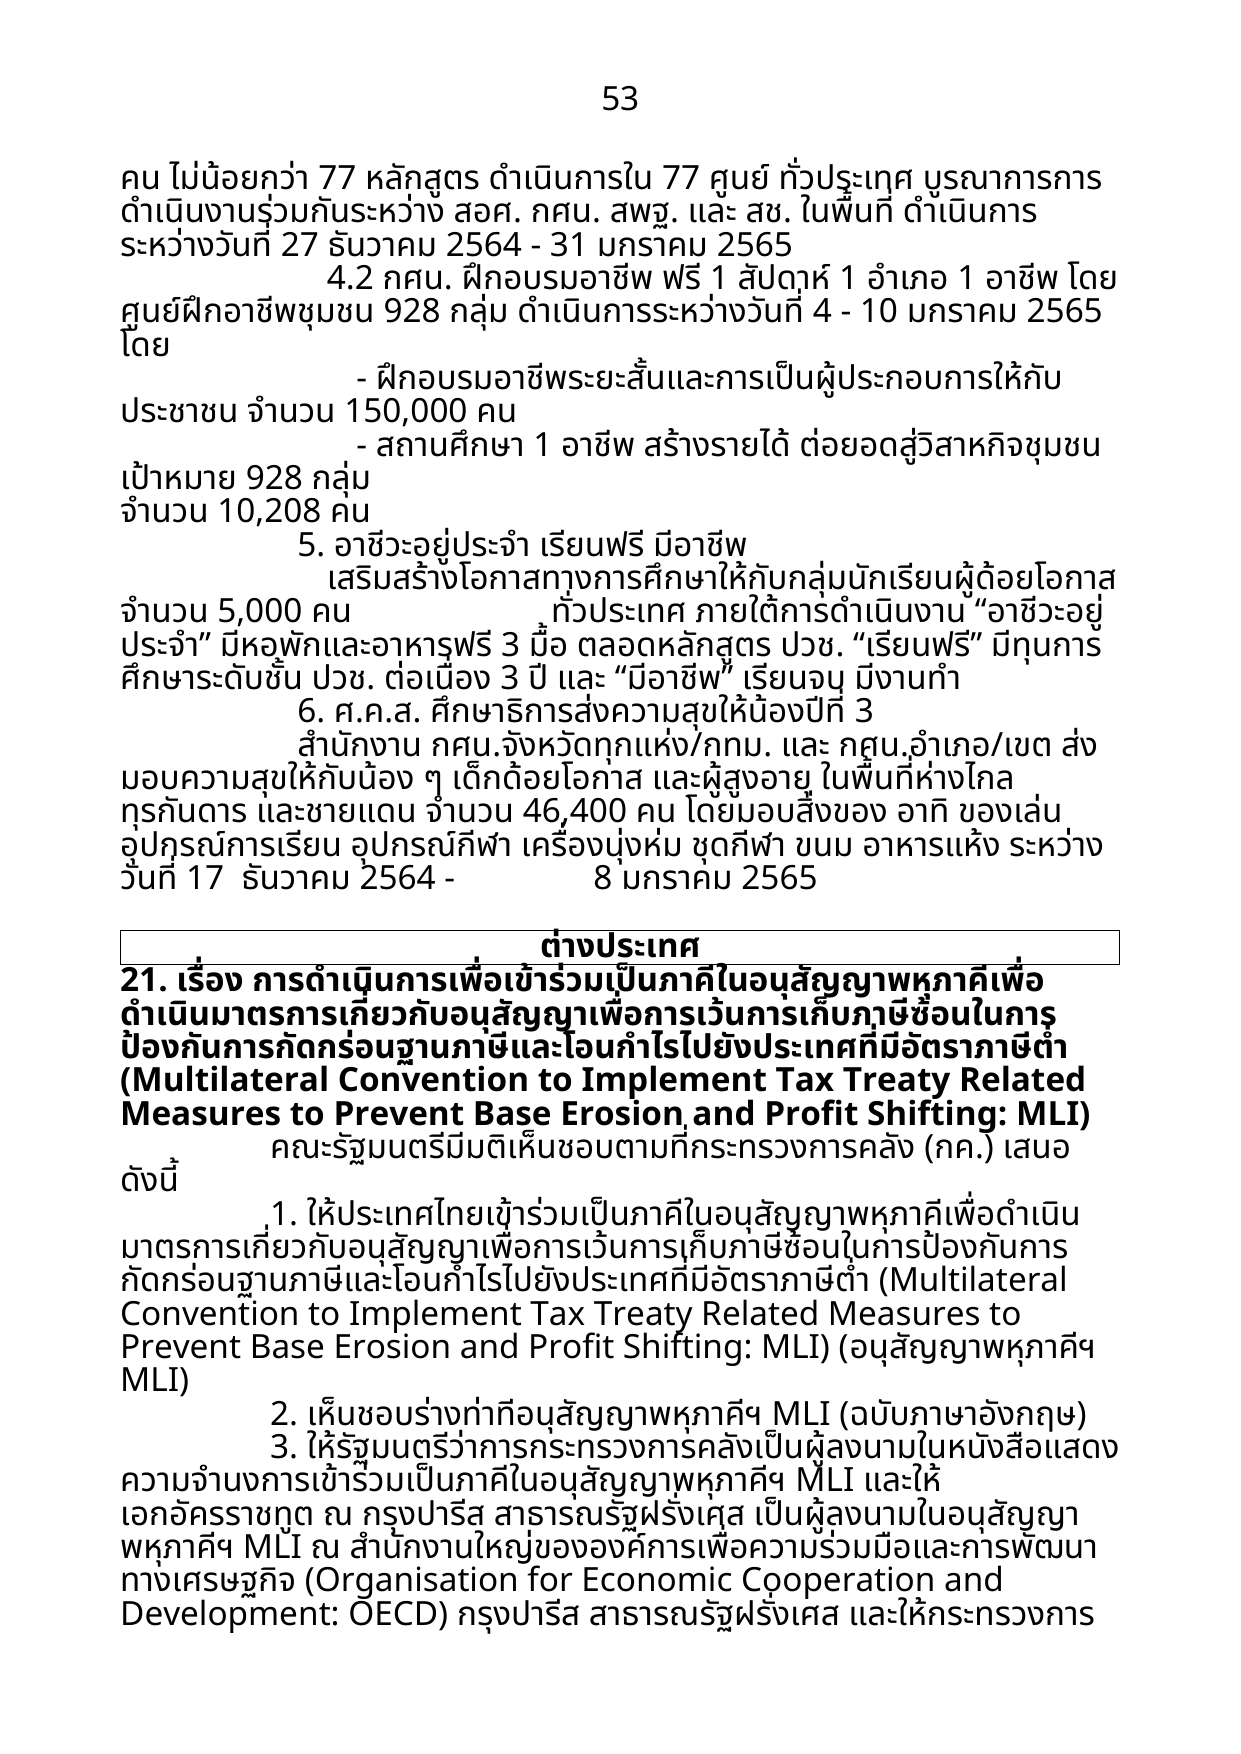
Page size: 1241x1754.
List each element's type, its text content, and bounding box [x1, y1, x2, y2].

text คณะรัฐมนตรีมีมติเห็นชอบตามที่กระทรวงการคลัง (กค.) เสนอ ดังนี้ [120, 1132, 1120, 1198]
text 6. ศ.ค.ส. ศึกษาธิการส่งความสุขให้น้องปีที่ 3 [120, 696, 1120, 729]
text จำนวน 10,208 คน [120, 496, 1120, 529]
text สำนักงาน กศน.จังหวัดทุกแห่ง/กทม. และ กศน.อำเภอ/เขต ส่งมอบความสุขให้กับน้อง ๆ เด็กด้อยโอกาส และผู้สูงอายุ ในพื้นที่ห่างไกล ทุรกันดาร และชายแดน จำนวน 46,400 คน โดยมอบสิ่งของ อาทิ ของเล่น อุปกรณ์การเรียน อุปกรณ์กีฬา เครื่องนุ่งห่ม ชุดกีฬา ขนม อาหารแห้ง ระหว่างวันที่ 17 ธันวาคม 2564 - 8 มกราคม 2565 [120, 729, 1120, 896]
table_header ต่างประเทศ [121, 931, 1119, 964]
text - ฝึกอบรมอาชีพระยะสั้นและการเป็นผู้ประกอบการให้กับประชาชน จำนวน 150,000 คน [120, 363, 1120, 429]
text 21. เรื่อง การดำเนินการเพื่อเข้าร่วมเป็นภาคีในอนุสัญญาพหุภาคีเพื่อดำเนินมาตรการเกี่ยวกับอนุสัญญาเพื่อการเว้นการเก็บภาษีซ้อนในการป้องกันการกัดกร่อนฐานภาษีและโอนกำไรไปยังประเทศที่มีอัตราภาษีต่ำ (Multilateral Convention to Implement Tax Treaty Related Measures to Prevent Base Erosion and Profit Shifting: MLI) [120, 965, 1120, 1132]
text 4.2 กศน. ฝึกอบรมอาชีพ ฟรี 1 สัปดาห์ 1 อำเภอ 1 อาชีพ โดยศูนย์ฝึกอาชีพชุมชน 928 กลุ่ม ดำเนินการระหว่างวันที่ 4 - 10 มกราคม 2565 โดย [120, 263, 1120, 363]
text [120, 1432, 1120, 1632]
text เสริมสร้างโอกาสทางการศึกษาให้กับกลุ่มนักเรียนผู้ด้อยโอกาส จำนวน 5,000 คน ทั่วประเทศ ภายใต้การดำเนินงาน “อาชีวะอยู่ประจำ” มีหอพักและอาหารฟรี 3 มื้อ ตลอดหลักสูตร ปวช. “เรียนฟรี” มีทุนการศึกษาระดับชั้น ปวช. ต่อเนื่อง 3 ปี และ “มีอาชีพ” เรียนจบ มีงานทำ [120, 563, 1120, 696]
text 2. เห็นชอบร่างท่าทีอนุสัญญาพหุภาคีฯ MLI (ฉบับภาษาอังกฤษ) [120, 1398, 1120, 1432]
text 5. อาชีวะอยู่ประจำ เรียนฟรี มีอาชีพ [120, 529, 1120, 563]
text 1. ให้ประเทศไทยเข้าร่วมเป็นภาคีในอนุสัญญาพหุภาคีเพื่อดำเนินมาตรการเกี่ยวกับอนุสัญญาเพื่อการเว้นการเก็บภาษีซ้อนในการป้องกันการกัดกร่อนฐานภาษีและโอนกำไรไปยังประเทศที่มีอัตราภาษีต่ำ (Multilateral Convention to Implement Tax Treaty Related Measures to Prevent Base Erosion and Profit Shifting: MLI) (อนุสัญญาพหุภาคีฯ MLI) [120, 1198, 1120, 1398]
text - สถานศึกษา 1 อาชีพ สร้างรายได้ ต่อยอดสู่วิสาหกิจชุมชน เป้าหมาย 928 กลุ่ม [120, 429, 1120, 496]
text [120, 163, 1120, 263]
